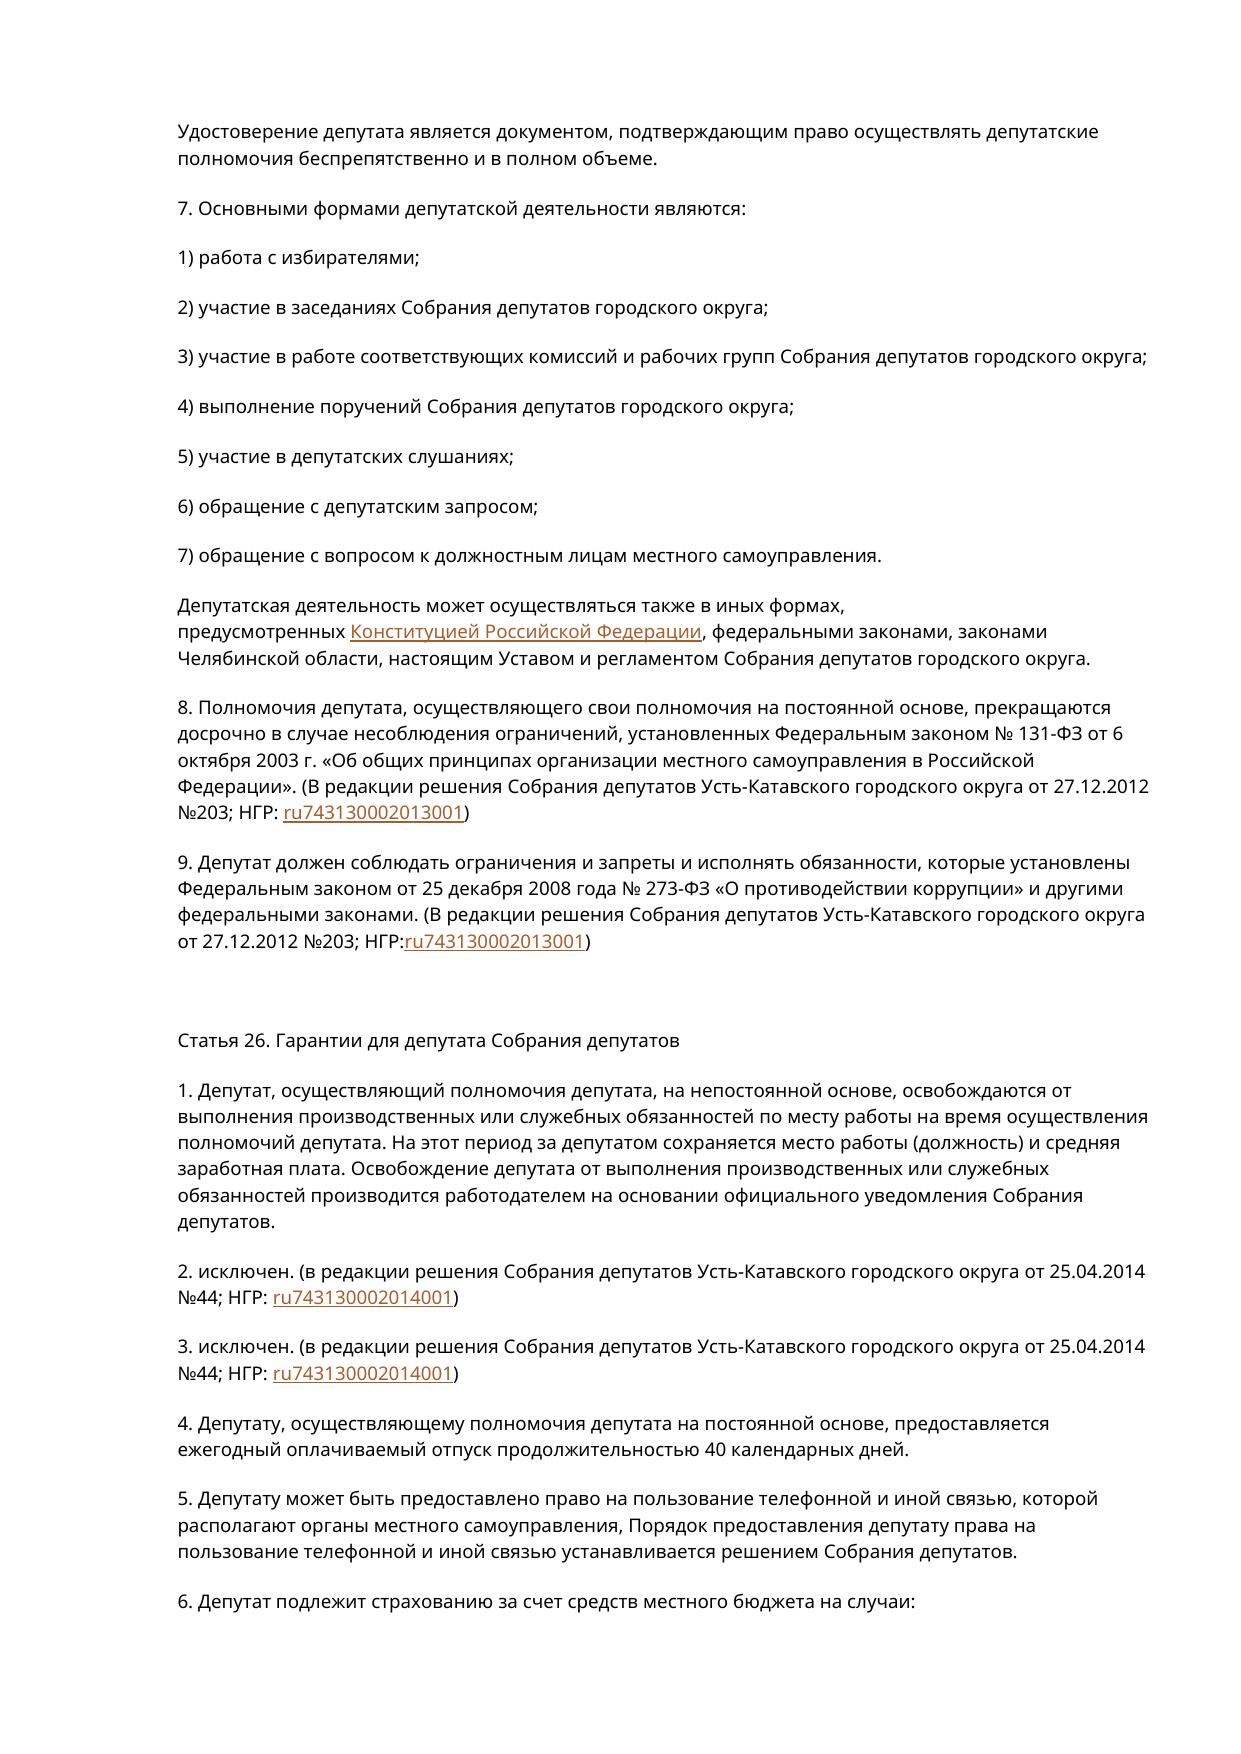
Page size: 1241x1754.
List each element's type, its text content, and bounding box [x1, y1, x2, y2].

text 6. Депутат подлежит страхованию за счет средств местного бюджета на случаи: [177, 1587, 1152, 1613]
text 8. Полномочия депутата, осуществляющего свои полномочия на постоянной основе, прекращаются досрочно в случае несоблюдения ограничений, установленных Федеральным законом № 131-ФЗ от 6 октября 2003 г. «Об общих принципах организации местного самоуправления в Российской Федерации». (В редакции решения Собрания депутатов Усть-Катавского городского округа от 27.12.2012 №203; НГР: ru743130002013001) [177, 694, 1152, 825]
text 4. Депутату, осуществляющему полномочия депутата на постоянной основе, предоставляется ежегодный оплачиваемый отпуск продолжительностью 40 календарных дней. [177, 1409, 1152, 1462]
text 5. Депутату может быть предоставлено право на пользование телефонной и иной связью, которой располагают органы местного самоуправления, Порядок предоставления депутату права на пользование телефонной и иной связью устанавливается решением Собрания депутатов. [177, 1485, 1152, 1564]
text 7) обращение с вопросом к должностным лицам местного самоуправления. [177, 542, 1152, 568]
text 9. Депутат должен соблюдать ограничения и запреты и исполнять обязанности, которые установлены Федеральным законом от 25 декабря 2008 года № 273-ФЗ «О противодействии коррупции» и другими федеральными законами. (В редакции решения Собрания депутатов Усть-Катавского городского округа от 27.12.2012 №203; НГР:ru743130002013001) [177, 848, 1152, 953]
text 3) участие в работе соответствующих комиссий и рабочих групп Собрания депутатов городского округа; [177, 343, 1152, 369]
text 3. исключен. (в редакции решения Собрания депутатов Усть-Катавского городского округа от 25.04.2014 №44; НГР: ru743130002014001) [177, 1333, 1152, 1386]
text 2) участие в заседаниях Собрания депутатов городского округа; [177, 293, 1152, 320]
text Статья 26. Гарантии для депутата Собрания депутатов [177, 1027, 1152, 1053]
text 1) работа с избирателями; [177, 244, 1152, 270]
text Депутатская деятельность может осуществляться также в иных формах, предусмотренных Конституцией Российской Федерации, федеральными законами, законами Челябинской области, настоящим Уставом и регламентом Собрания депутатов городского округа. [177, 592, 1152, 670]
text Удостоверение депутата является документом, подтверждающим право осуществлять депутатские полномочия беспрепятственно и в полном объеме. [177, 118, 1152, 171]
text 6) обращение с депутатским запросом; [177, 492, 1152, 518]
text 7. Основными формами депутатской деятельности являются: [177, 194, 1152, 220]
text 2. исключен. (в редакции решения Собрания депутатов Усть-Катавского городского округа от 25.04.2014 №44; НГР: ru743130002014001) [177, 1257, 1152, 1310]
text 1. Депутат, осуществляющий полномочия депутата, на непостоянной основе, освобождаются от выполнения производственных или служебных обязанностей по месту работы на время осуществления полномочий депутата. На этот период за депутатом сохраняется место работы (должность) и средняя заработная плата. Освобождение депутата от выполнения производственных или служебных обязанностей производится работодателем на основании официального уведомления Собрания депутатов. [177, 1076, 1152, 1234]
text 5) участие в депутатских слушаниях; [177, 442, 1152, 469]
text 4) выполнение поручений Собрания депутатов городского округа; [177, 393, 1152, 419]
